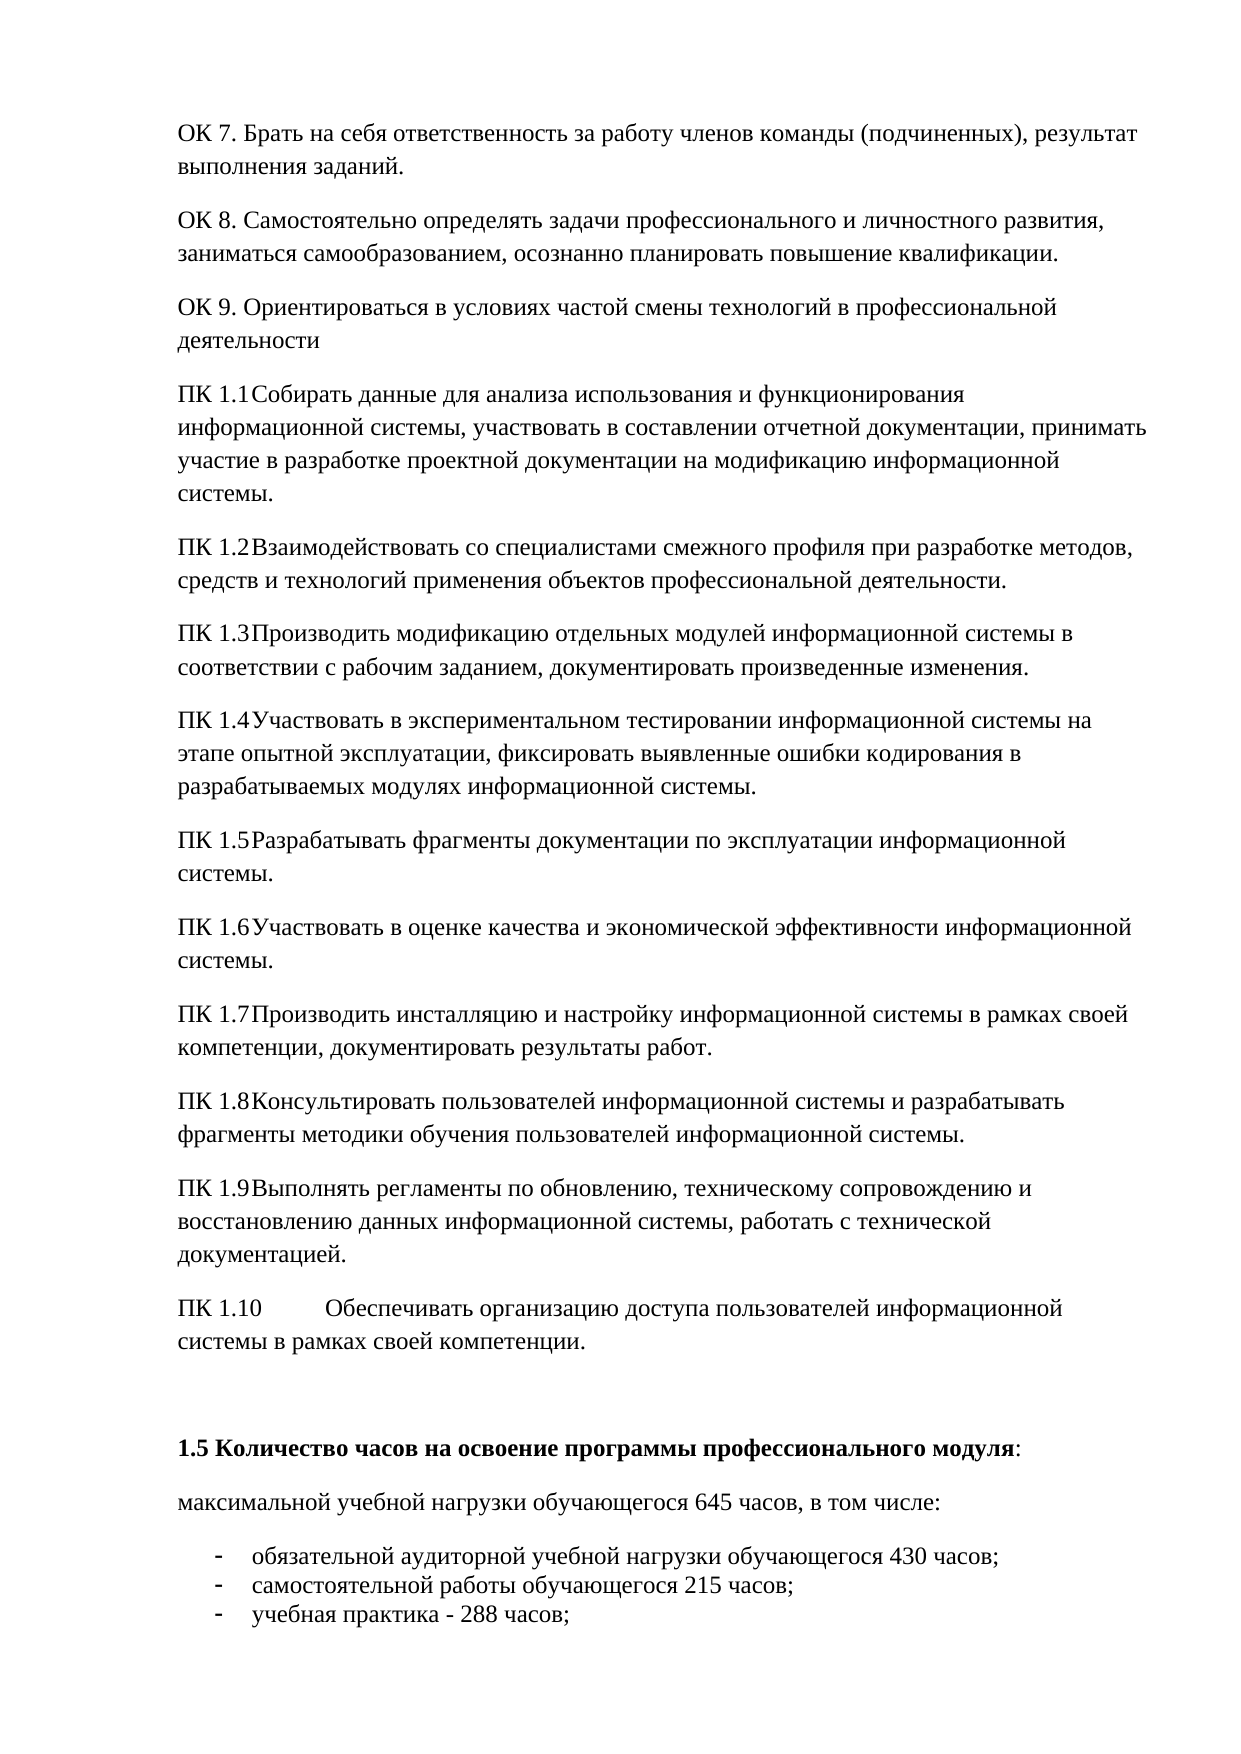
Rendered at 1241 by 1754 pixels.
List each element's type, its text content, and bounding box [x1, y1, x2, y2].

text ПК 1.2 Взаимодействовать со специалистами смежного профиля при разработке методов, средств и технологий применения объектов профессиональной деятельности. [177, 532, 1152, 593]
text ПК 1.1 Собирать данные для анализа использования и функционирования информационной системы, участвовать в составлении отчетной документации, принимать участие в разработке проектной документации на модификацию информационной системы. [177, 379, 1152, 507]
text ПК 1.10 Обеспечивать организацию доступа пользователей информационной системы в рамках своей компетенции. [177, 1293, 1152, 1354]
text ПК 1.5 Разрабатывать фрагменты документации по эксплуатации информационной системы. [177, 825, 1152, 887]
text ПК 1.8 Консультировать пользователей информационной системы и разрабатывать фрагменты методики обучения пользователей информационной системы. [177, 1086, 1152, 1148]
text ПК 1.9 Выполнять регламенты по обновлению, техническому сопровождению и восстановлению данных информационной системы, работать с технической документацией. [177, 1173, 1152, 1268]
list самостоятельной работы обучающегося 215 часов; [214, 1570, 1152, 1599]
text ПК 1.6 Участвовать в оценке качества и экономической эффективности информационной системы. [177, 912, 1152, 974]
text 1.5 Количество часов на освоение программы профессионального модуля: [177, 1433, 1152, 1462]
text ОК 9. Ориентироваться в условиях частой смены технологий в профессиональной деятельности [177, 292, 1152, 354]
text ОК 7. Брать на себя ответственность за работу членов команды (подчиненных), результат выполнения заданий. [177, 118, 1152, 180]
text ПК 1.3 Производить модификацию отдельных модулей информационной системы в соответствии с рабочим заданием, документировать произведенные изменения. [177, 618, 1152, 680]
text ПК 1.4 Участвовать в экспериментальном тестировании информационной системы на этапе опытной эксплуатации, фиксировать выявленные ошибки кодирования в разрабатываемых модулях информационной системы. [177, 705, 1152, 800]
list учебная практика - 288 часов; [214, 1599, 1152, 1627]
list обязательной аудиторной учебной нагрузки обучающегося 430 часов; [214, 1541, 1152, 1570]
text ПК 1.7 Производить инсталляцию и настройку информационной системы в рамках своей компетенции, документировать результаты работ. [177, 999, 1152, 1061]
text максимальной учебной нагрузки обучающегося 645 часов, в том числе: [177, 1487, 1152, 1516]
text ОК 8. Самостоятельно определять задачи профессионального и личностного развития, заниматься самообразованием, осознанно планировать повышение квалификации. [177, 205, 1152, 267]
